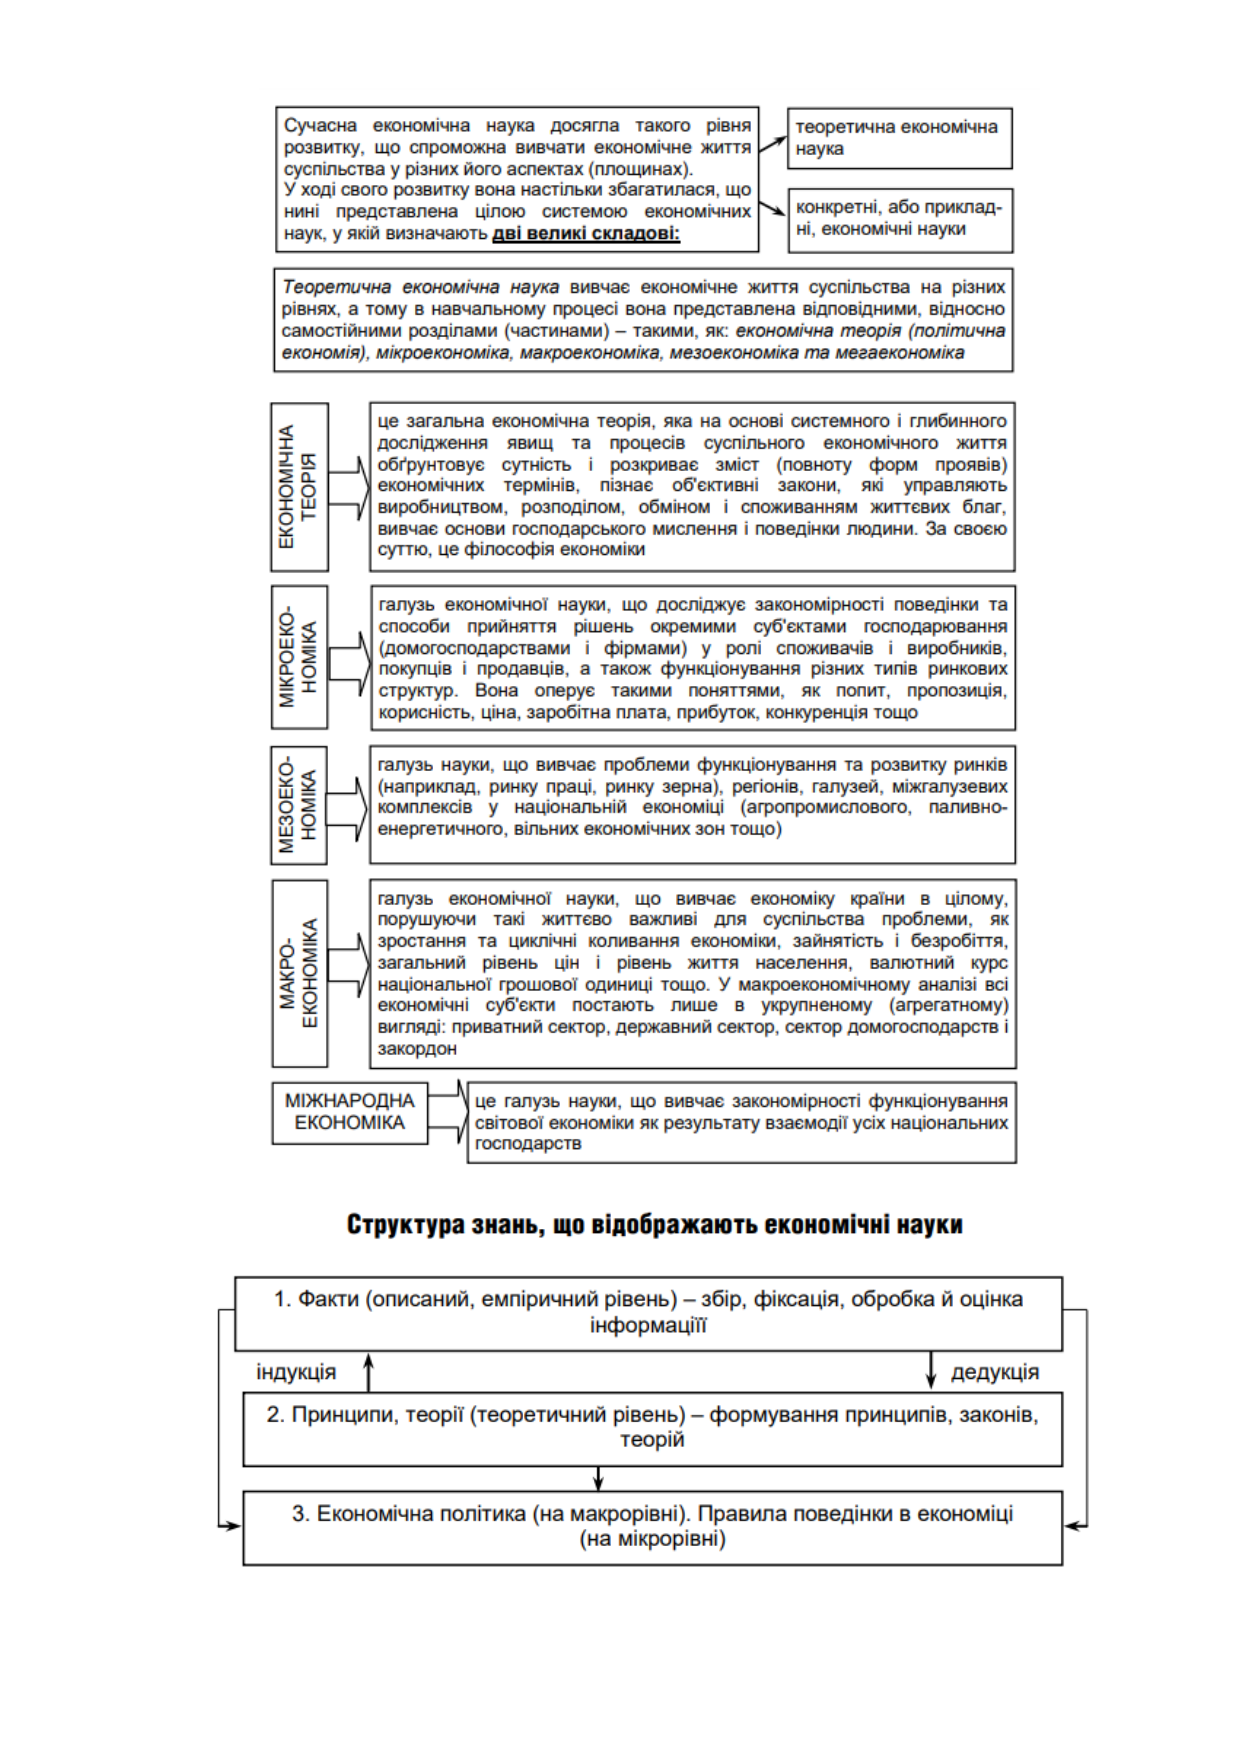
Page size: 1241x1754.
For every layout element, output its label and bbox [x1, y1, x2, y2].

picture [192, 1196, 1108, 1612]
picture [258, 88, 1041, 1186]
